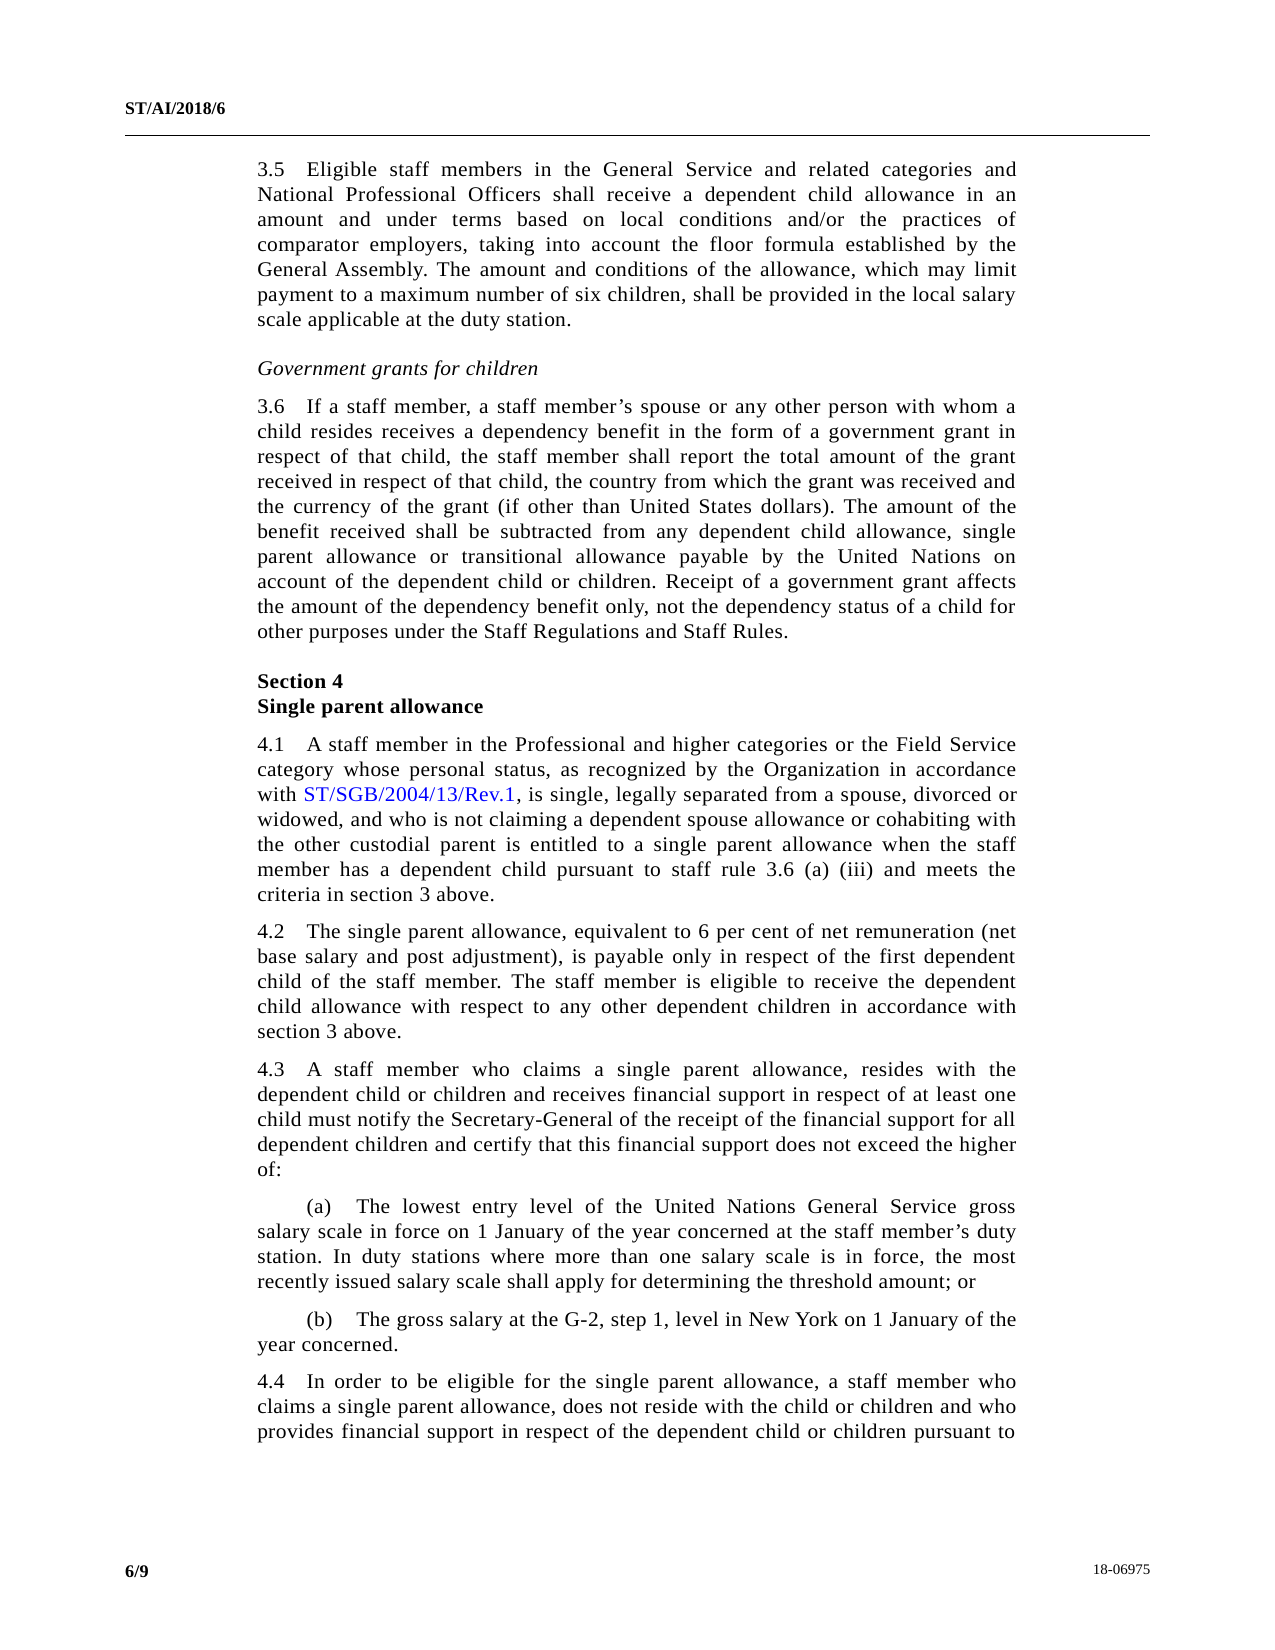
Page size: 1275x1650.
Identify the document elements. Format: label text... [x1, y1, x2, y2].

text 3.6 If a staff member, a staff member’s spouse or any other person with whom a child resides receives a dependency benefit in the form of a government grant in respect of that child, the staff member shall report the total amount of the grant received in respect of that child, the country from which the grant was received and the currency of the grant (if other than United States dollars). The amount of the benefit received shall be subtracted from any dependent child allowance, single parent allowance or transitional allowance payable by the United Nations on account of the dependent child or children. Receipt of a government grant affects the amount of the dependency benefit only, not the dependency status of a child for other purposes under the Staff Regulations and Staff Rules. [257, 393, 1018, 643]
text Government grants for children [125, 356, 1019, 381]
text 4.2 The single parent allowance, equivalent to 6 per cent of net remuneration (net base salary and post adjustment), is payable only in respect of the first dependent child of the staff member. The staff member is eligible to receive the dependent child allowance with respect to any other dependent children in accordance with section 3 above. [257, 918, 1018, 1043]
text 4.1 A staff member in the Professional and higher categories or the Field Service category whose personal status, as recognized by the Organization in accordance with ST/SGB/2004/13/Rev.1, is single, legally separated from a spouse, divorced or widowed, and who is not claiming a dependent spouse allowance or cohabiting with the other custodial parent is entitled to a single parent allowance when the staff member has a dependent child pursuant to staff rule 3.6 (a) (iii) and meets the criteria in section 3 above. [257, 731, 1018, 906]
text (a) The lowest entry level of the United Nations General Service gross salary scale in force on 1 January of the year concerned at the staff member’s duty station. In duty stations where more than one salary scale is in force, the most recently issued salary scale shall apply for determining the threshold amount; or [257, 1193, 1018, 1293]
text (b) The gross salary at the G-2, step 1, level in New York on 1 January of the year concerned. [257, 1306, 1018, 1356]
text 3.5 Eligible staff members in the General Service and related categories and National Professional Officers shall receive a dependent child allowance in an amount and under terms based on local conditions and/or the practices of comparator employers, taking into account the floor formula established by the General Assembly. The amount and conditions of the allowance, which may limit payment to a maximum number of six children, shall be provided in the local salary scale applicable at the duty station. [257, 156, 1018, 331]
text Section 4 [125, 668, 1019, 693]
text Single parent allowance [125, 693, 1019, 718]
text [257, 1368, 1018, 1443]
text 4.3 A staff member who claims a single parent allowance, resides with the dependent child or children and receives financial support in respect of at least one child must notify the Secretary-General of the receipt of the financial support for all dependent children and certify that this financial support does not exceed the higher of: [257, 1056, 1018, 1181]
